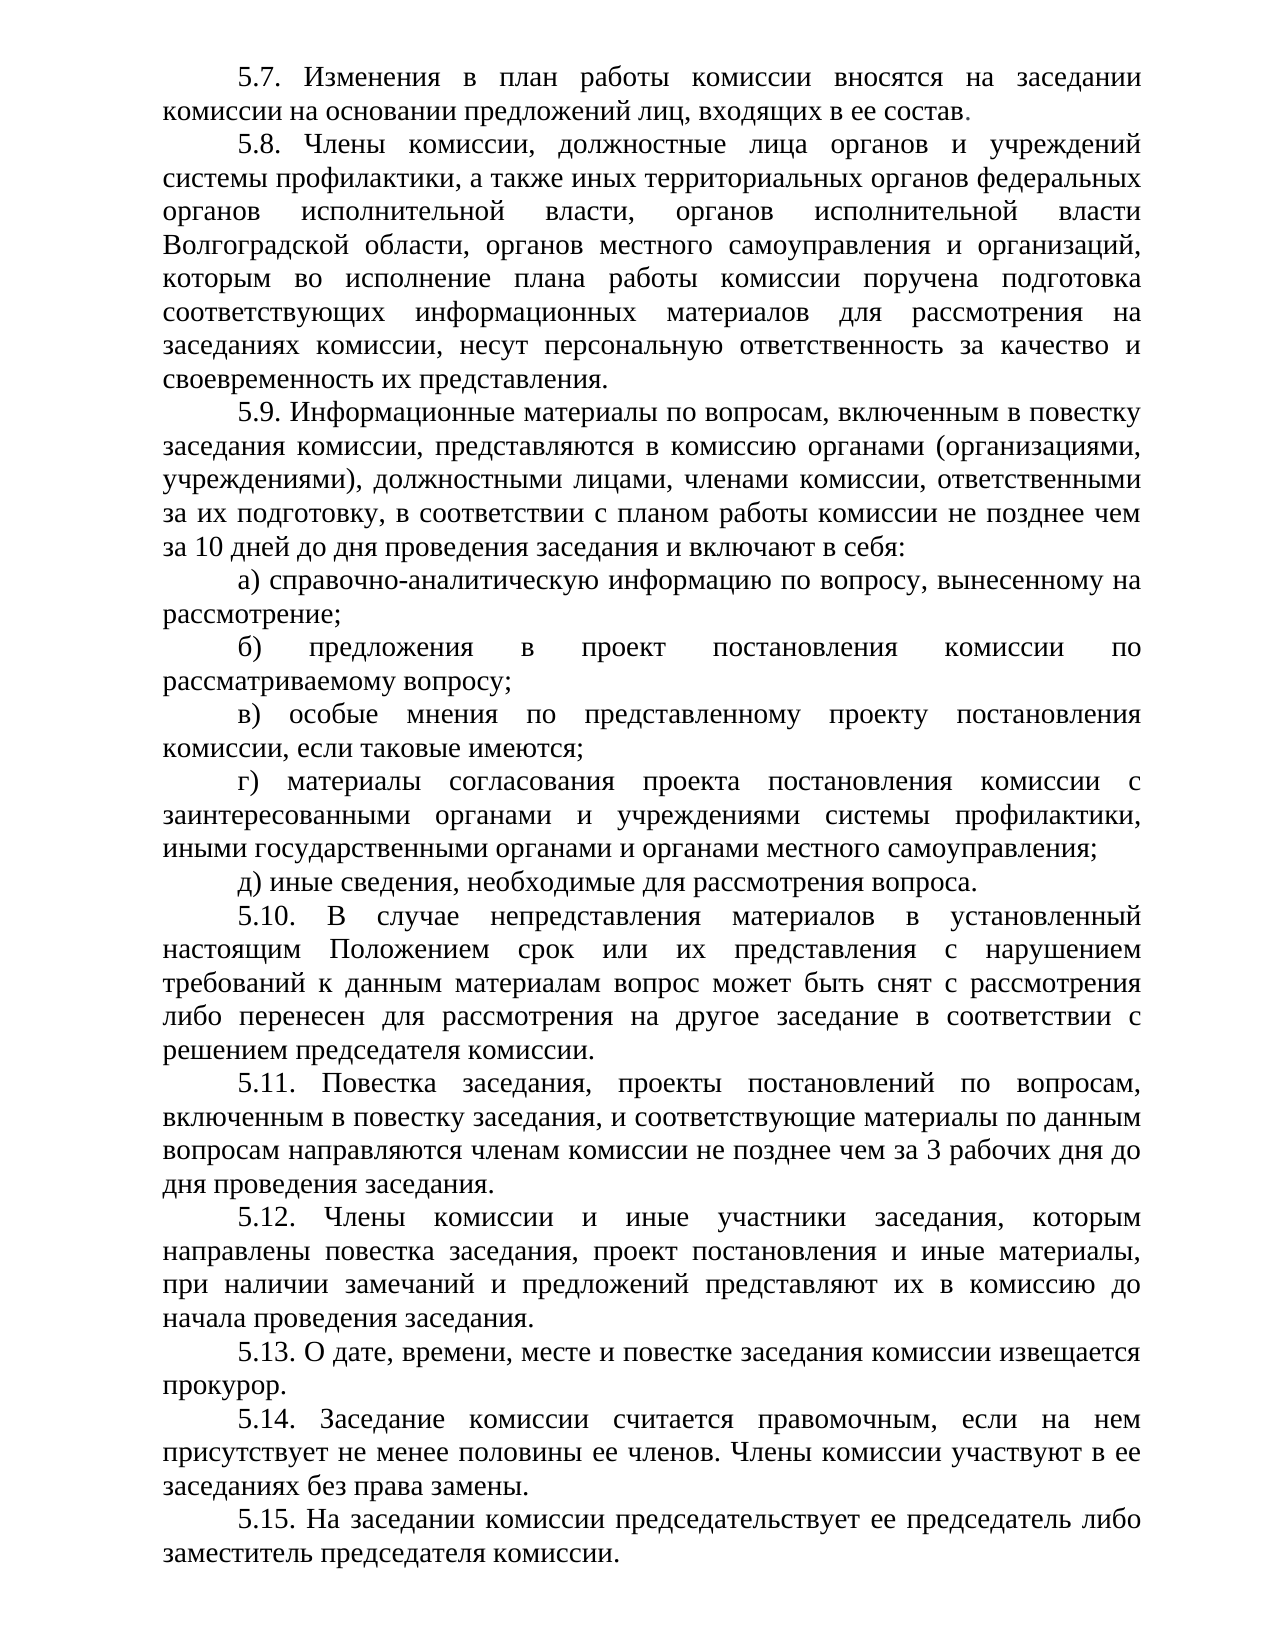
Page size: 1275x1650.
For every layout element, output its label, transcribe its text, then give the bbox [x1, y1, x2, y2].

text 5.13. О дате, времени, месте и повестке заседания комиссии извещается прокурор. [162, 1334, 1142, 1401]
text б) предложения в проект постановления комиссии по рассматриваемому вопросу; [162, 629, 1142, 696]
text в) особые мнения по представленному проекту постановления комиссии, если таковые имеются; [162, 696, 1142, 763]
text 5.15. На заседании комиссии председательствует ее председатель либо заместитель председателя комиссии. [162, 1501, 1142, 1568]
text 5.8. Члены комиссии, должностные лица органов и учреждений системы профилактики, а также иных территориальных органов федеральных органов исполнительной власти, органов исполнительной власти Волгоградской области, органов местного самоуправления и организаций, которым во исполнение плана работы комиссии поручена подготовка соответствующих информационных материалов для рассмотрения на заседаниях комиссии, несут персональную ответственность за качество и своевременность их представления. [162, 126, 1142, 394]
text д) иные сведения, необходимые для рассмотрения вопроса. [162, 864, 1142, 898]
text 5.11. Повестка заседания, проекты постановлений по вопросам, включенным в повестку заседания, и соответствующие материалы по данным вопросам направляются членам комиссии не позднее чем за 3 рабочих дня до дня проведения заседания. [162, 1065, 1142, 1199]
text 5.12. Члены комиссии и иные участники заседания, которым направлены повестка заседания, проект постановления и иные материалы, при наличии замечаний и предложений представляют их в комиссию до начала проведения заседания. [162, 1199, 1142, 1334]
text 5.10. В случае непредставления материалов в установленный настоящим Положением срок или их представления с нарушением требований к данным материалам вопрос может быть снят с рассмотрения либо перенесен для рассмотрения на другое заседание в соответствии с решением председателя комиссии. [162, 898, 1142, 1065]
text 5.9. Информационные материалы по вопросам, включенным в повестку заседания комиссии, представляются в комиссию органами (организациями, учреждениями), должностными лицами, членами комиссии, ответственными за их подготовку, в соответствии с планом работы комиссии не позднее чем за 10 дней до дня проведения заседания и включают в себя: [162, 394, 1142, 562]
text а) справочно-аналитическую информацию по вопросу, вынесенному на рассмотрение; [162, 562, 1142, 629]
text г) материалы согласования проекта постановления комиссии с заинтересованными органами и учреждениями системы профилактики, иными государственными органами и органами местного самоуправления; [162, 763, 1142, 864]
text 5.7. Изменения в план работы комиссии вносятся на заседании комиссии на основании предложений лиц, входящих в ее состав. [162, 59, 1142, 126]
text 5.14. Заседание комиссии считается правомочным, если на нем присутствует не менее половины ее членов. Члены комиссии участвуют в ее заседаниях без права замены. [162, 1401, 1142, 1501]
